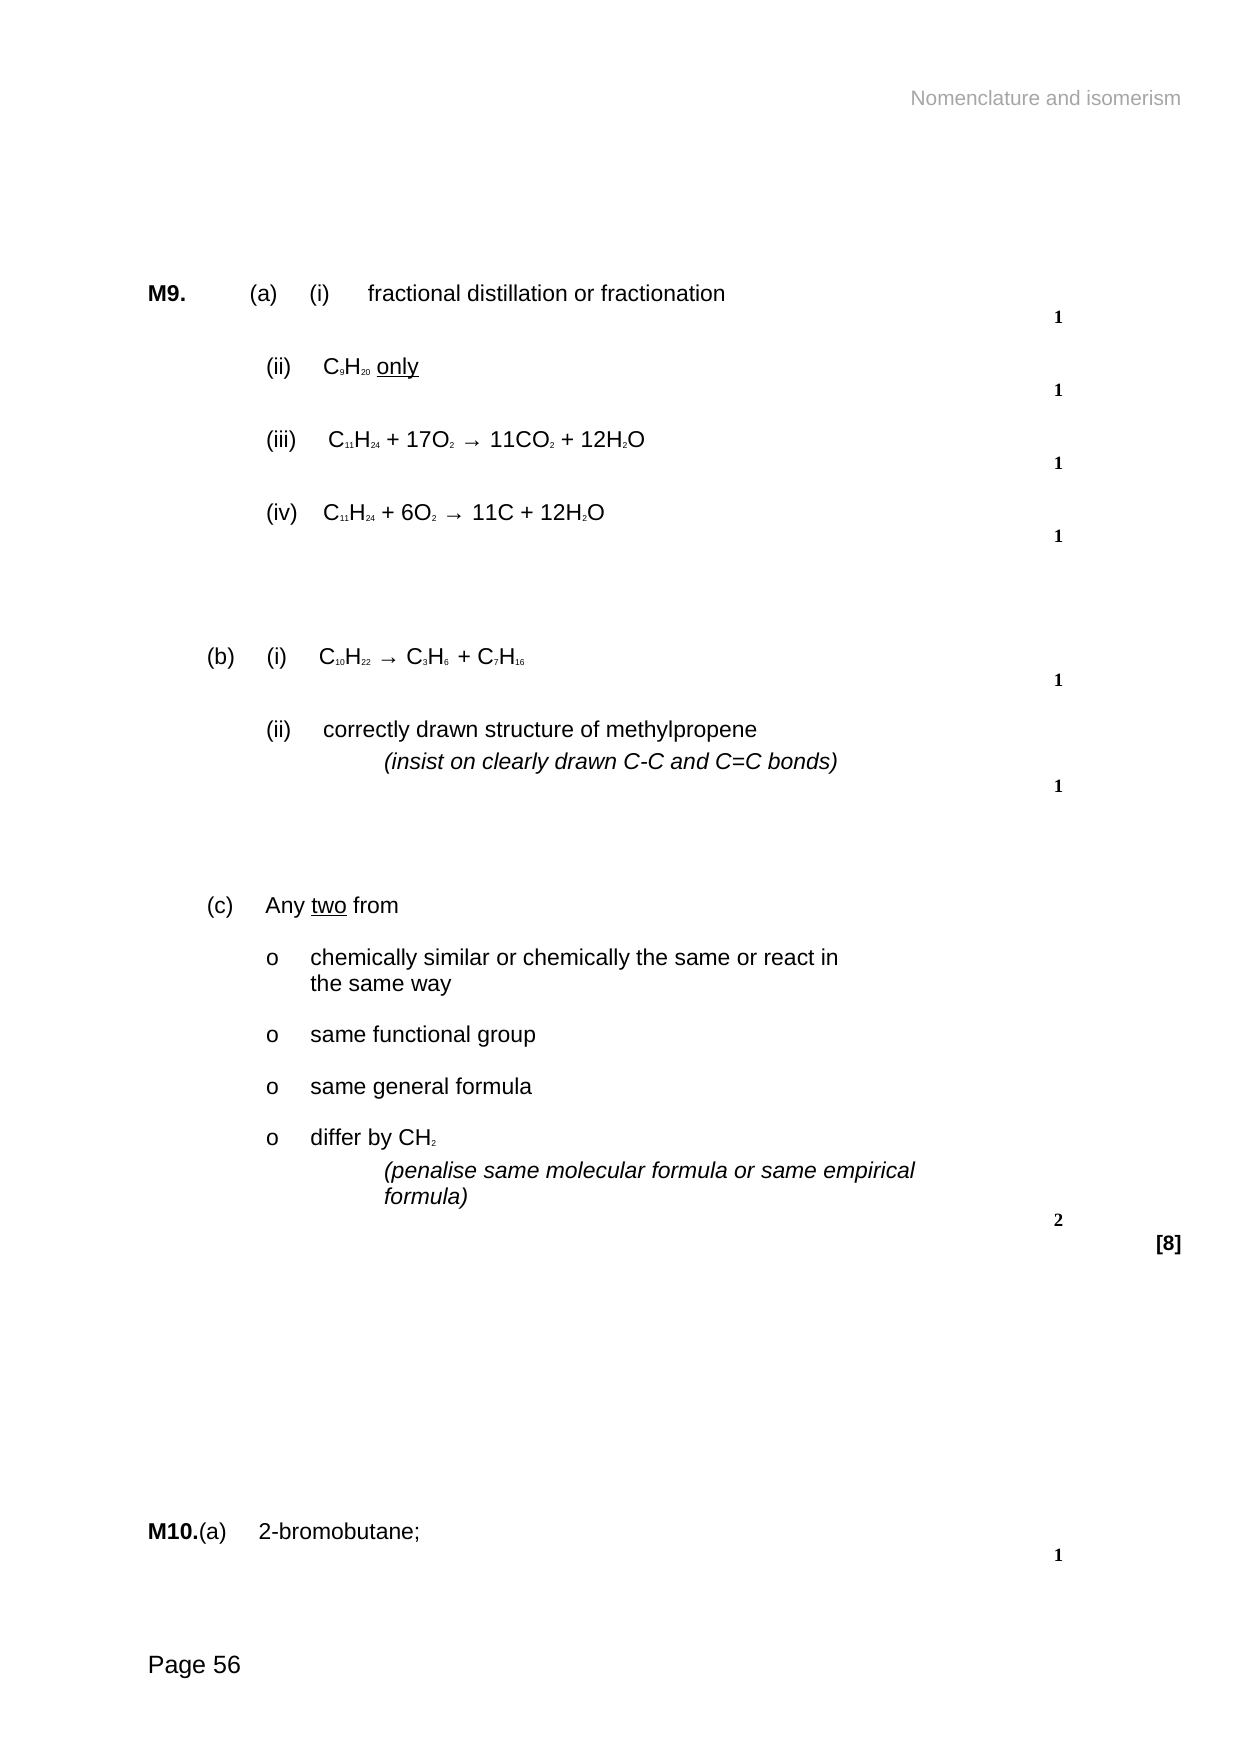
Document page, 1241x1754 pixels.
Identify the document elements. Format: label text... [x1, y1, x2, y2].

text 1 [148, 525, 1063, 547]
text o same functional group [266, 1021, 1122, 1048]
text M10.(a) 2-bromobutane; [148, 1518, 1122, 1544]
text (ii) correctly drawn structure of methylpropene [266, 716, 1122, 742]
text 1 [148, 452, 1063, 474]
text 1 [148, 379, 1063, 401]
text o chemically similar or chemically the same or react in the same way [266, 944, 1122, 996]
text M9. (a) (i) fractional distillation or fractionation [148, 280, 1122, 306]
text 1 [148, 306, 1063, 328]
text (penalise same molecular formula or same empirical formula) [384, 1157, 1004, 1209]
text 2 [148, 1209, 1063, 1231]
text (iv) C11H24 + 6O2 → 11C + 12H2O [266, 499, 1122, 525]
text o differ by CH2 [266, 1124, 1122, 1150]
text [8] [148, 1231, 1181, 1255]
text (insist on clearly drawn C-C and C=C bonds) [384, 748, 1004, 774]
text (b) (i) C10H22 → C3H6 + C7H16 [207, 643, 1122, 669]
text (ii) C9H20 only [266, 353, 1122, 379]
text 1 [148, 669, 1063, 691]
text 1 [148, 1544, 1063, 1566]
text o same general formula [266, 1073, 1122, 1099]
text (c) Any two from [207, 892, 1122, 919]
text (iii) C11H24 + 17O2 → 11CO2 + 12H2O [266, 426, 1122, 452]
text 1 [148, 774, 1063, 796]
